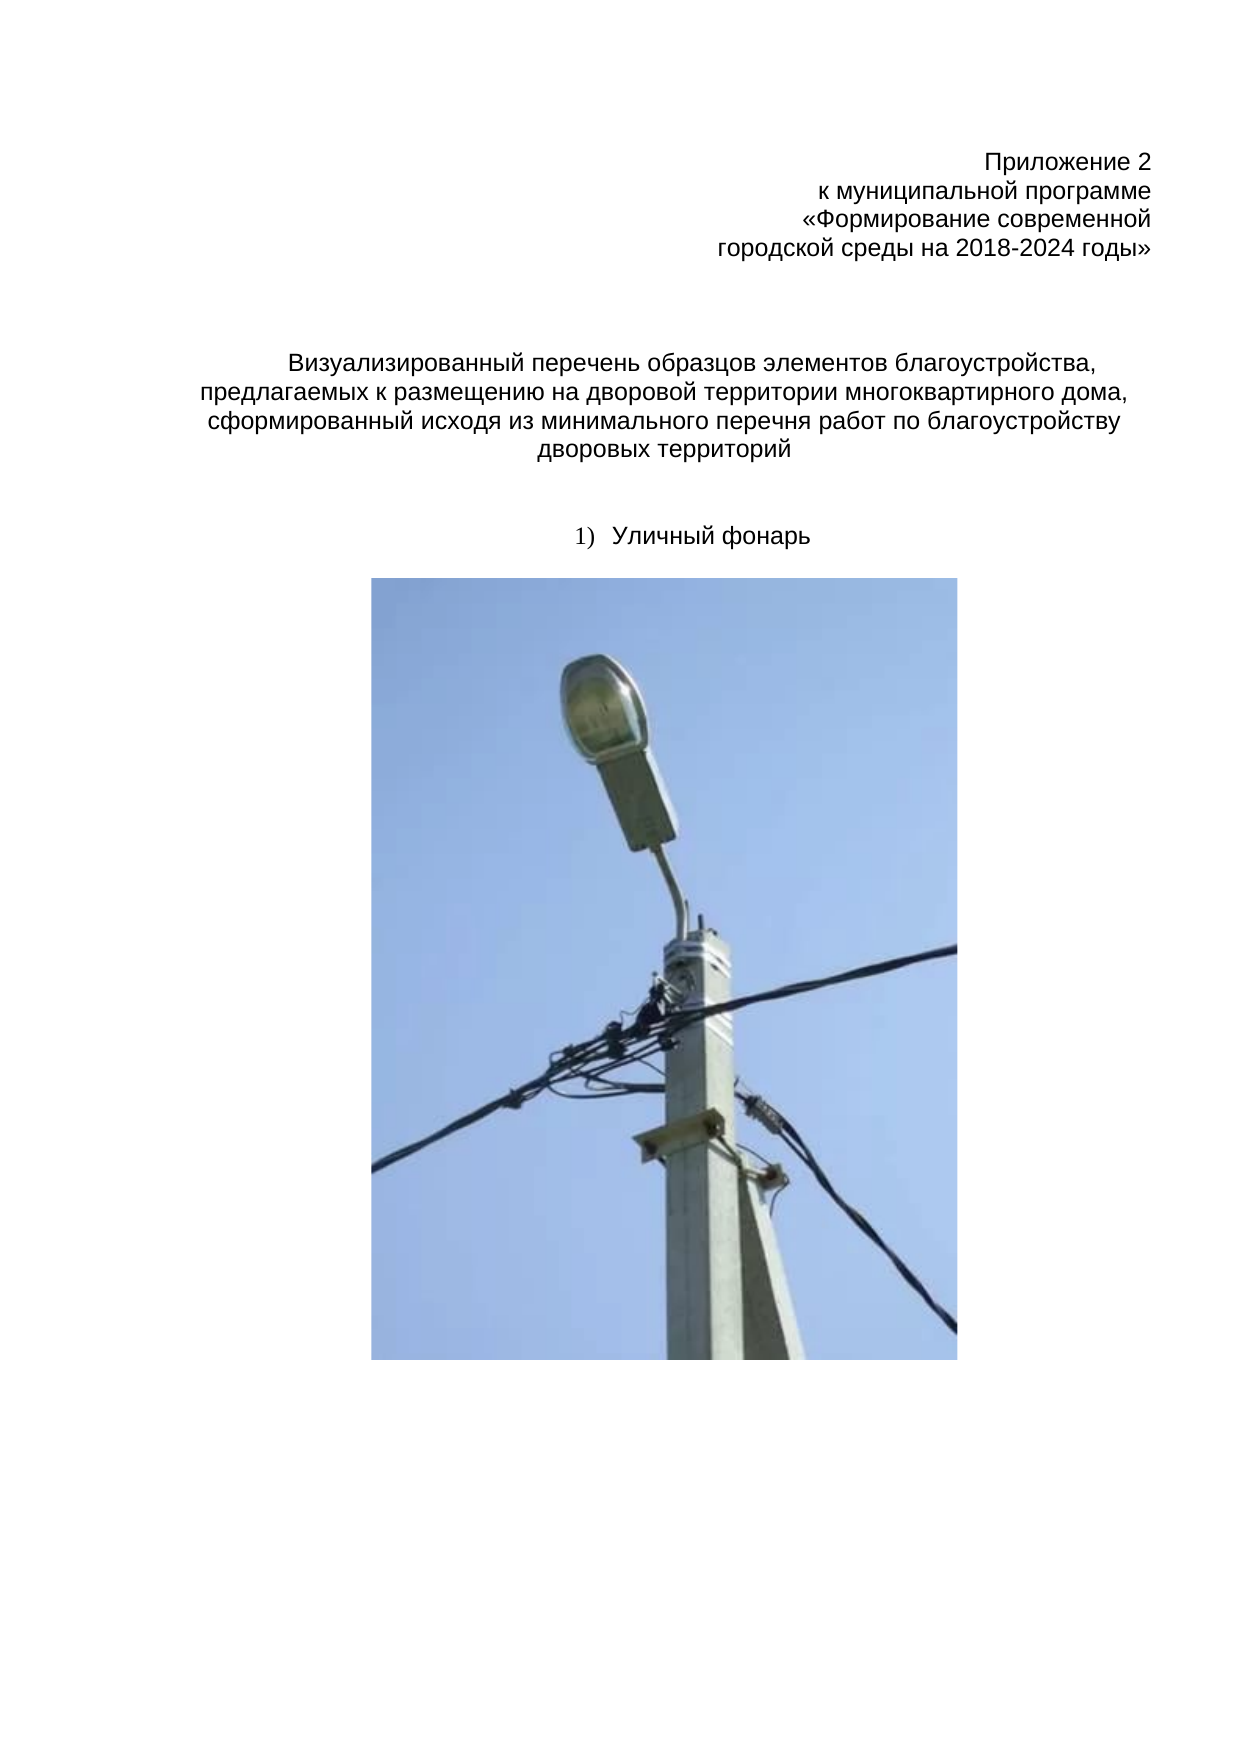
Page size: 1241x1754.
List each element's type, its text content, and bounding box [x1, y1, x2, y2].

text Визуализированный перечень образцов элементов благоустройства, предлагаемых к размещению на дворовой территории многоквартирного дома, сформированный исходя из минимального перечня работ по благоустройству дворовых территорий [177, 348, 1152, 463]
list Уличный фонарь [233, 521, 1152, 549]
picture [371, 578, 958, 1360]
text к муниципальной программе «Формирование современной городской среды на 2018-2024 годы» [709, 176, 1152, 262]
text Приложение 2 [709, 147, 1152, 176]
